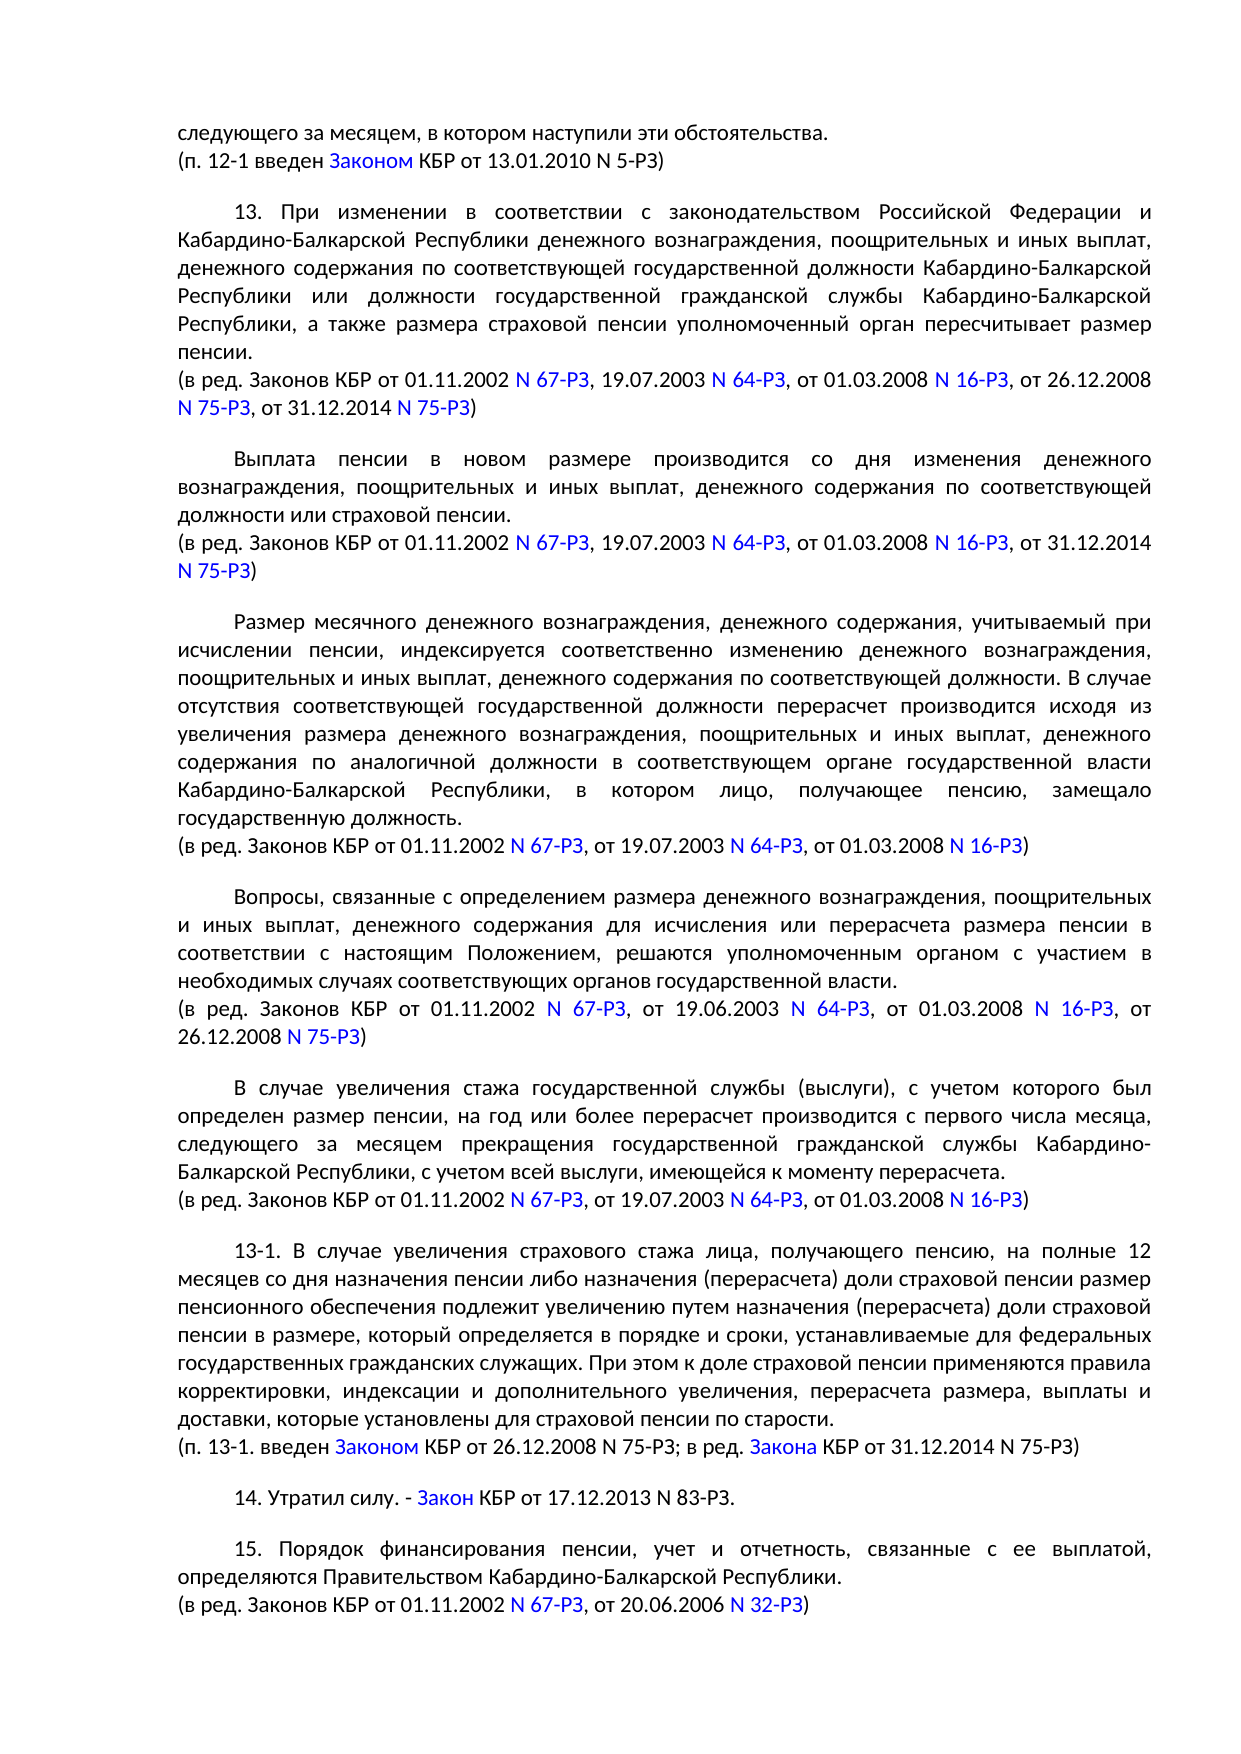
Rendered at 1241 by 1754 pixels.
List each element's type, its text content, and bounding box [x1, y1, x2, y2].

text (в ред. Законов КБР от 01.11.2002 N 67-РЗ, от 19.07.2003 N 64-РЗ, от 01.03.2008 N 16-РЗ) [177, 831, 1152, 859]
text (в ред. Законов КБР от 01.11.2002 N 67-РЗ, от 20.06.2006 N 32-РЗ) [177, 1590, 1152, 1618]
text 14. Утратил силу. - Закон КБР от 17.12.2013 N 83-РЗ. [177, 1483, 1152, 1511]
text (п. 13-1. введен Законом КБР от 26.12.2008 N 75-РЗ; в ред. Закона КБР от 31.12.2014 N 75-РЗ) [177, 1432, 1152, 1461]
text (в ред. Законов КБР от 01.11.2002 N 67-РЗ, 19.07.2003 N 64-РЗ, от 01.03.2008 N 16-РЗ, от 31.12.2014 N 75-РЗ) [177, 528, 1152, 584]
text (в ред. Законов КБР от 01.11.2002 N 67-РЗ, 19.07.2003 N 64-РЗ, от 01.03.2008 N 16-РЗ, от 26.12.2008 N 75-РЗ, от 31.12.2014 N 75-РЗ) [177, 365, 1152, 421]
text 13. При изменении в соответствии с законодательством Российской Федерации и Кабардино-Балкарской Республики денежного вознаграждения, поощрительных и иных выплат, денежного содержания по соответствующей государственной должности Кабардино-Балкарской Республики или должности государственной гражданской службы Кабардино-Балкарской Республики, а также размера страховой пенсии уполномоченный орган пересчитывает размер пенсии. [177, 197, 1152, 365]
text 13-1. В случае увеличения страхового стажа лица, получающего пенсию, на полные 12 месяцев со дня назначения пенсии либо назначения (перерасчета) доли страховой пенсии размер пенсионного обеспечения подлежит увеличению путем назначения (перерасчета) доли страховой пенсии в размере, который определяется в порядке и сроки, устанавливаемые для федеральных государственных гражданских служащих. При этом к доле страховой пенсии применяются правила корректировки, индексации и дополнительного увеличения, перерасчета размера, выплаты и доставки, которые установлены для страховой пенсии по старости. [177, 1236, 1152, 1432]
text (п. 12-1 введен Законом КБР от 13.01.2010 N 5-РЗ) [177, 146, 1152, 174]
text Размер месячного денежного вознаграждения, денежного содержания, учитываемый при исчислении пенсии, индексируется соответственно изменению денежного вознаграждения, поощрительных и иных выплат, денежного содержания по соответствующей должности. В случае отсутствия соответствующей государственной должности перерасчет производится исходя из увеличения размера денежного вознаграждения, поощрительных и иных выплат, денежного содержания по аналогичной должности в соответствующем органе государственной власти Кабардино-Балкарской Республики, в котором лицо, получающее пенсию, замещало государственную должность. [177, 607, 1152, 831]
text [177, 118, 1152, 146]
text Вопросы, связанные с определением размера денежного вознаграждения, поощрительных и иных выплат, денежного содержания для исчисления или перерасчета размера пенсии в соответствии с настоящим Положением, решаются уполномоченным органом с участием в необходимых случаях соответствующих органов государственной власти. [177, 882, 1152, 994]
text (в ред. Законов КБР от 01.11.2002 N 67-РЗ, от 19.06.2003 N 64-РЗ, от 01.03.2008 N 16-РЗ, от 26.12.2008 N 75-РЗ) [177, 994, 1152, 1050]
text 15. Порядок финансирования пенсии, учет и отчетность, связанные с ее выплатой, определяются Правительством Кабардино-Балкарской Республики. [177, 1534, 1152, 1590]
text (в ред. Законов КБР от 01.11.2002 N 67-РЗ, от 19.07.2003 N 64-РЗ, от 01.03.2008 N 16-РЗ) [177, 1185, 1152, 1213]
text В случае увеличения стажа государственной службы (выслуги), с учетом которого был определен размер пенсии, на год или более перерасчет производится с первого числа месяца, следующего за месяцем прекращения государственной гражданской службы Кабардино-Балкарской Республики, с учетом всей выслуги, имеющейся к моменту перерасчета. [177, 1073, 1152, 1185]
text Выплата пенсии в новом размере производится со дня изменения денежного вознаграждения, поощрительных и иных выплат, денежного содержания по соответствующей должности или страховой пенсии. [177, 444, 1152, 528]
